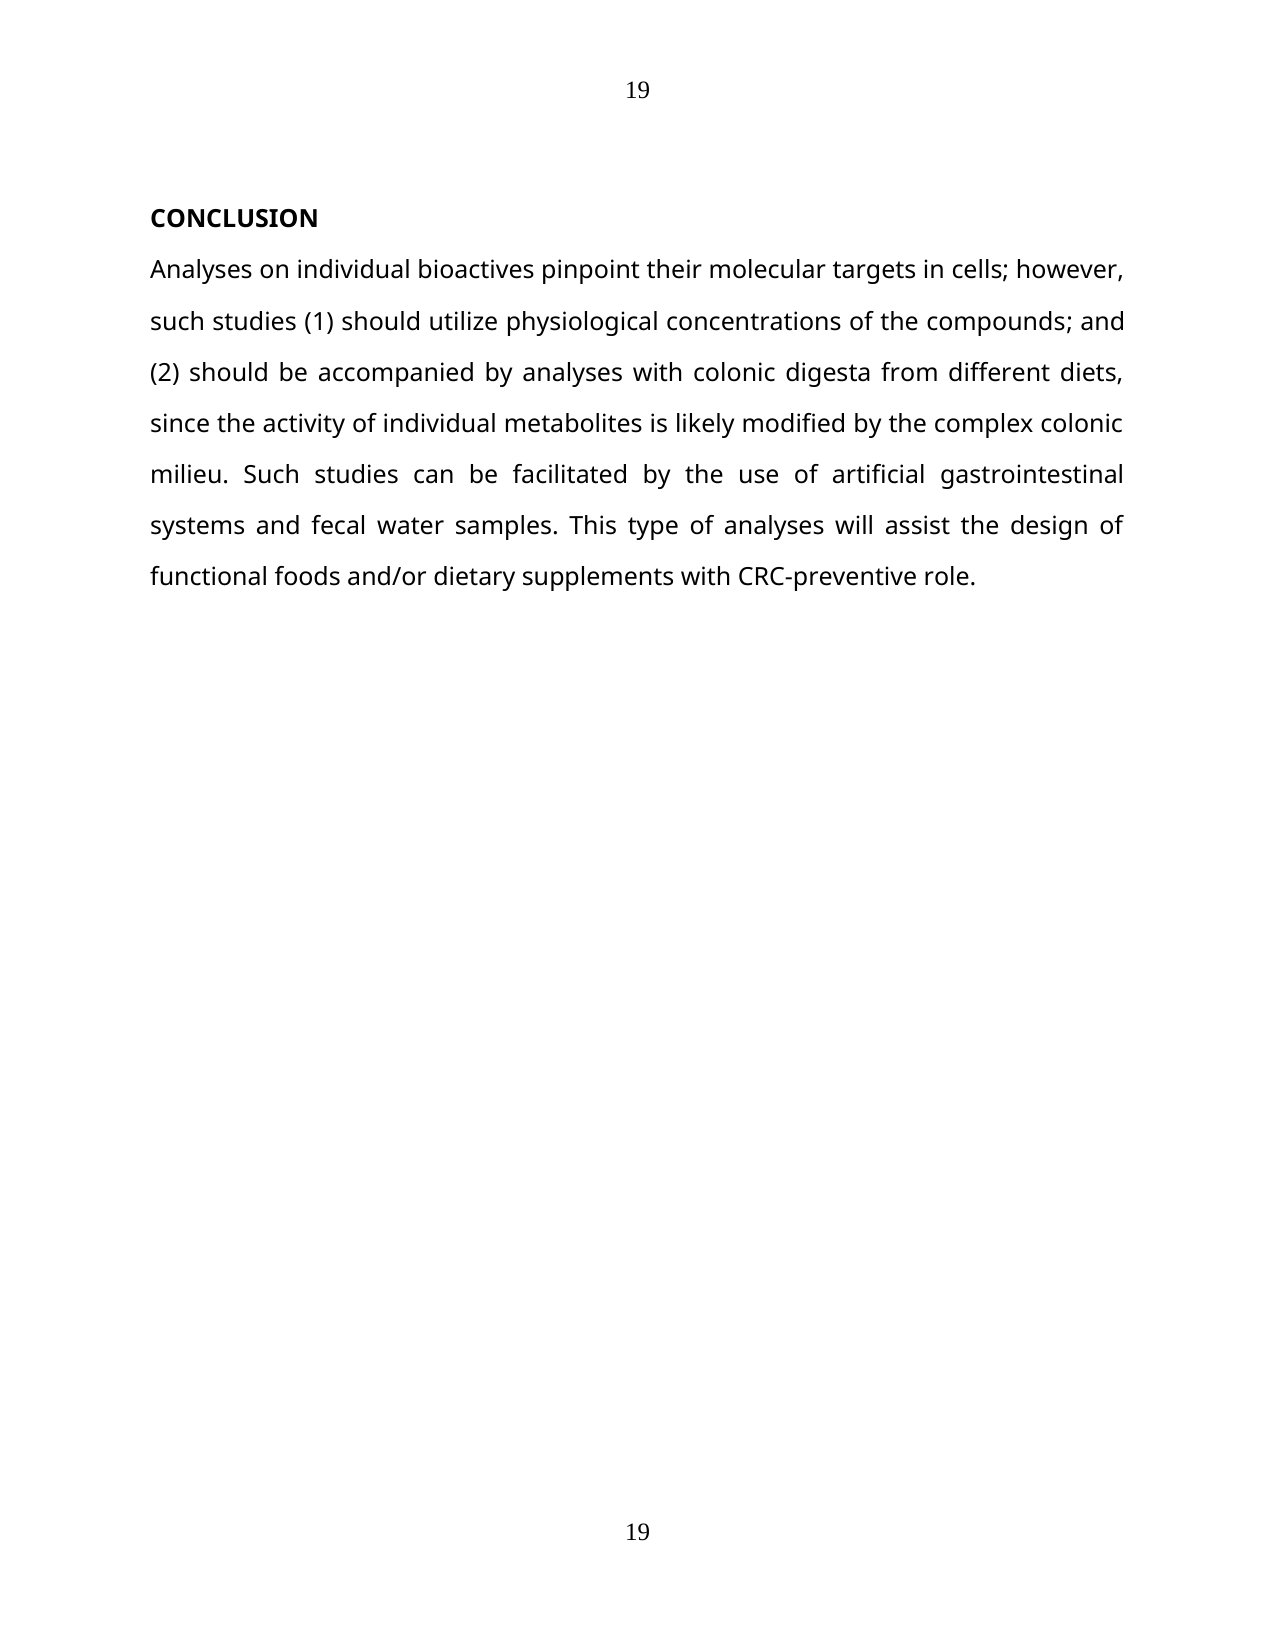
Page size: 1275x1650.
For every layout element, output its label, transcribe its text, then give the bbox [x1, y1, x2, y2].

text Analyses on individual bioactives pinpoint their molecular targets in cells; however, such studies (1) should utilize physiological concentrations of the compounds; and (2) should be accompanied by analyses with colonic digesta from different diets, since the activity of individual metabolites is likely modified by the complex colonic milieu. Such studies can be facilitated by the use of artificial gastrointestinal systems and fecal water samples. This type of analyses will assist the design of functional foods and/or dietary supplements with CRC-preventive role. [150, 252, 1125, 592]
text CONCLUSION [150, 201, 1125, 235]
